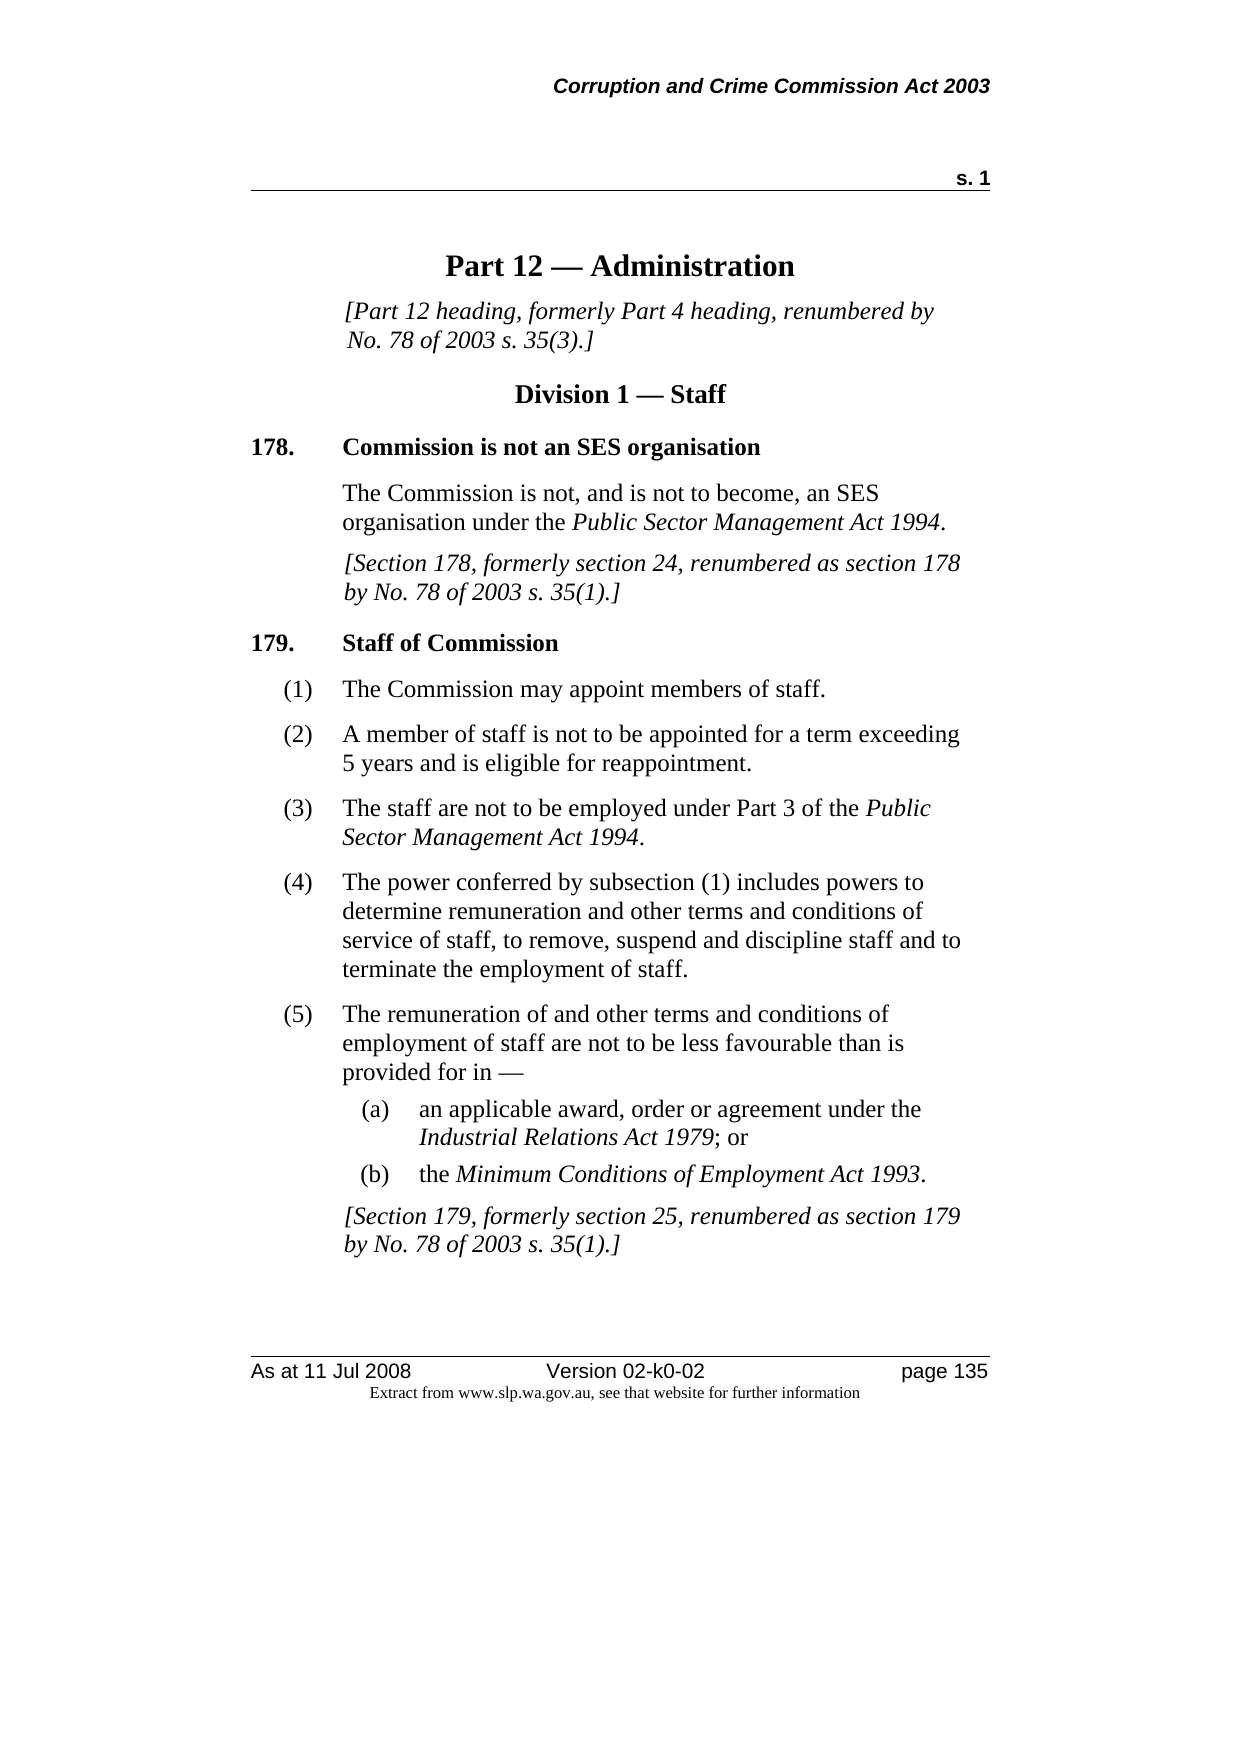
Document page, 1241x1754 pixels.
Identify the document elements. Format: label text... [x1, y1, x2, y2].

text (b) the Minimum Conditions of Employment Act 1993. [251, 1159, 990, 1188]
text (5) The remuneration of and other terms and conditions of employment of staff are not to be less favourable than is provided for in — [251, 999, 990, 1085]
subtitle 178. Commission is not an SES organisation [251, 432, 990, 461]
text (3) The staff are not to be employed under Part 3 of the Public Sector Management Act 1994. [251, 793, 990, 851]
text (1) The Commission may appoint members of staff. [251, 674, 990, 702]
subtitle [Part 12 heading, formerly Part 4 heading, renumbered by No. 78 of 2003 s. 35(3).] [251, 296, 990, 353]
text The Commission is not, and is not to become, an SES organisation under the Public Sector Management Act 1994. [251, 478, 990, 535]
subtitle Division 1 — Staff [251, 378, 990, 409]
text [Section 179, formerly section 25, renumbered as section 179 by No. 78 of 2003 s. 35(1).] [251, 1201, 990, 1258]
text [Section 178, formerly section 24, renumbered as section 178 by No. 78 of 2003 s. 35(1).] [251, 548, 990, 605]
subtitle Part 12 — Administration [251, 247, 990, 283]
text (2) A member of staff is not to be appointed for a term exceeding 5 years and is eligible for reappointment. [251, 719, 990, 777]
text (4) The power conferred by subsection (1) includes powers to determine remuneration and other terms and conditions of service of staff, to remove, suspend and discipline staff and to terminate the employment of staff. [251, 867, 990, 982]
subtitle 179. Staff of Commission [251, 628, 990, 657]
text (a) an applicable award, order or agreement under the Industrial Relations Act 1979; or [251, 1094, 990, 1151]
